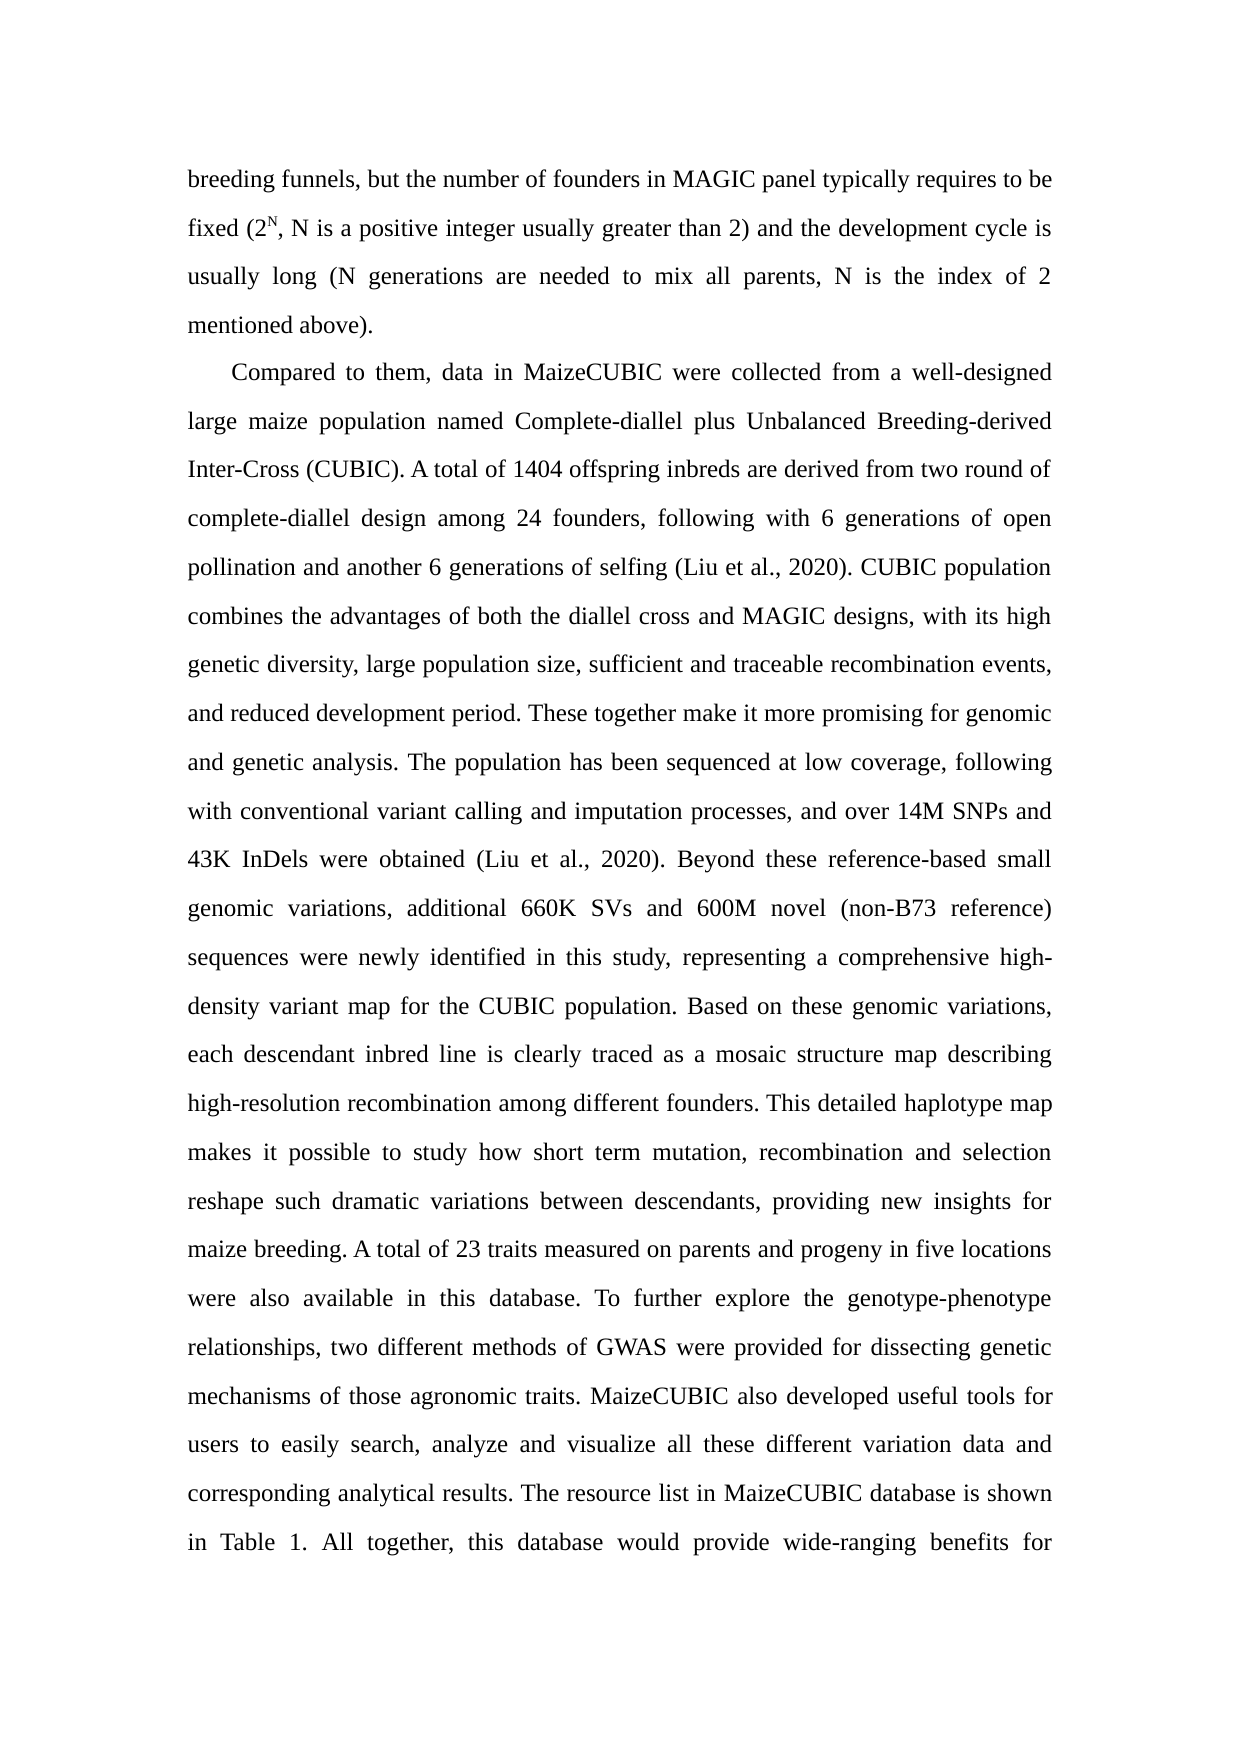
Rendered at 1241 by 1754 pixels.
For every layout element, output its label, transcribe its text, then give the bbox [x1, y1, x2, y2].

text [187, 162, 1053, 341]
